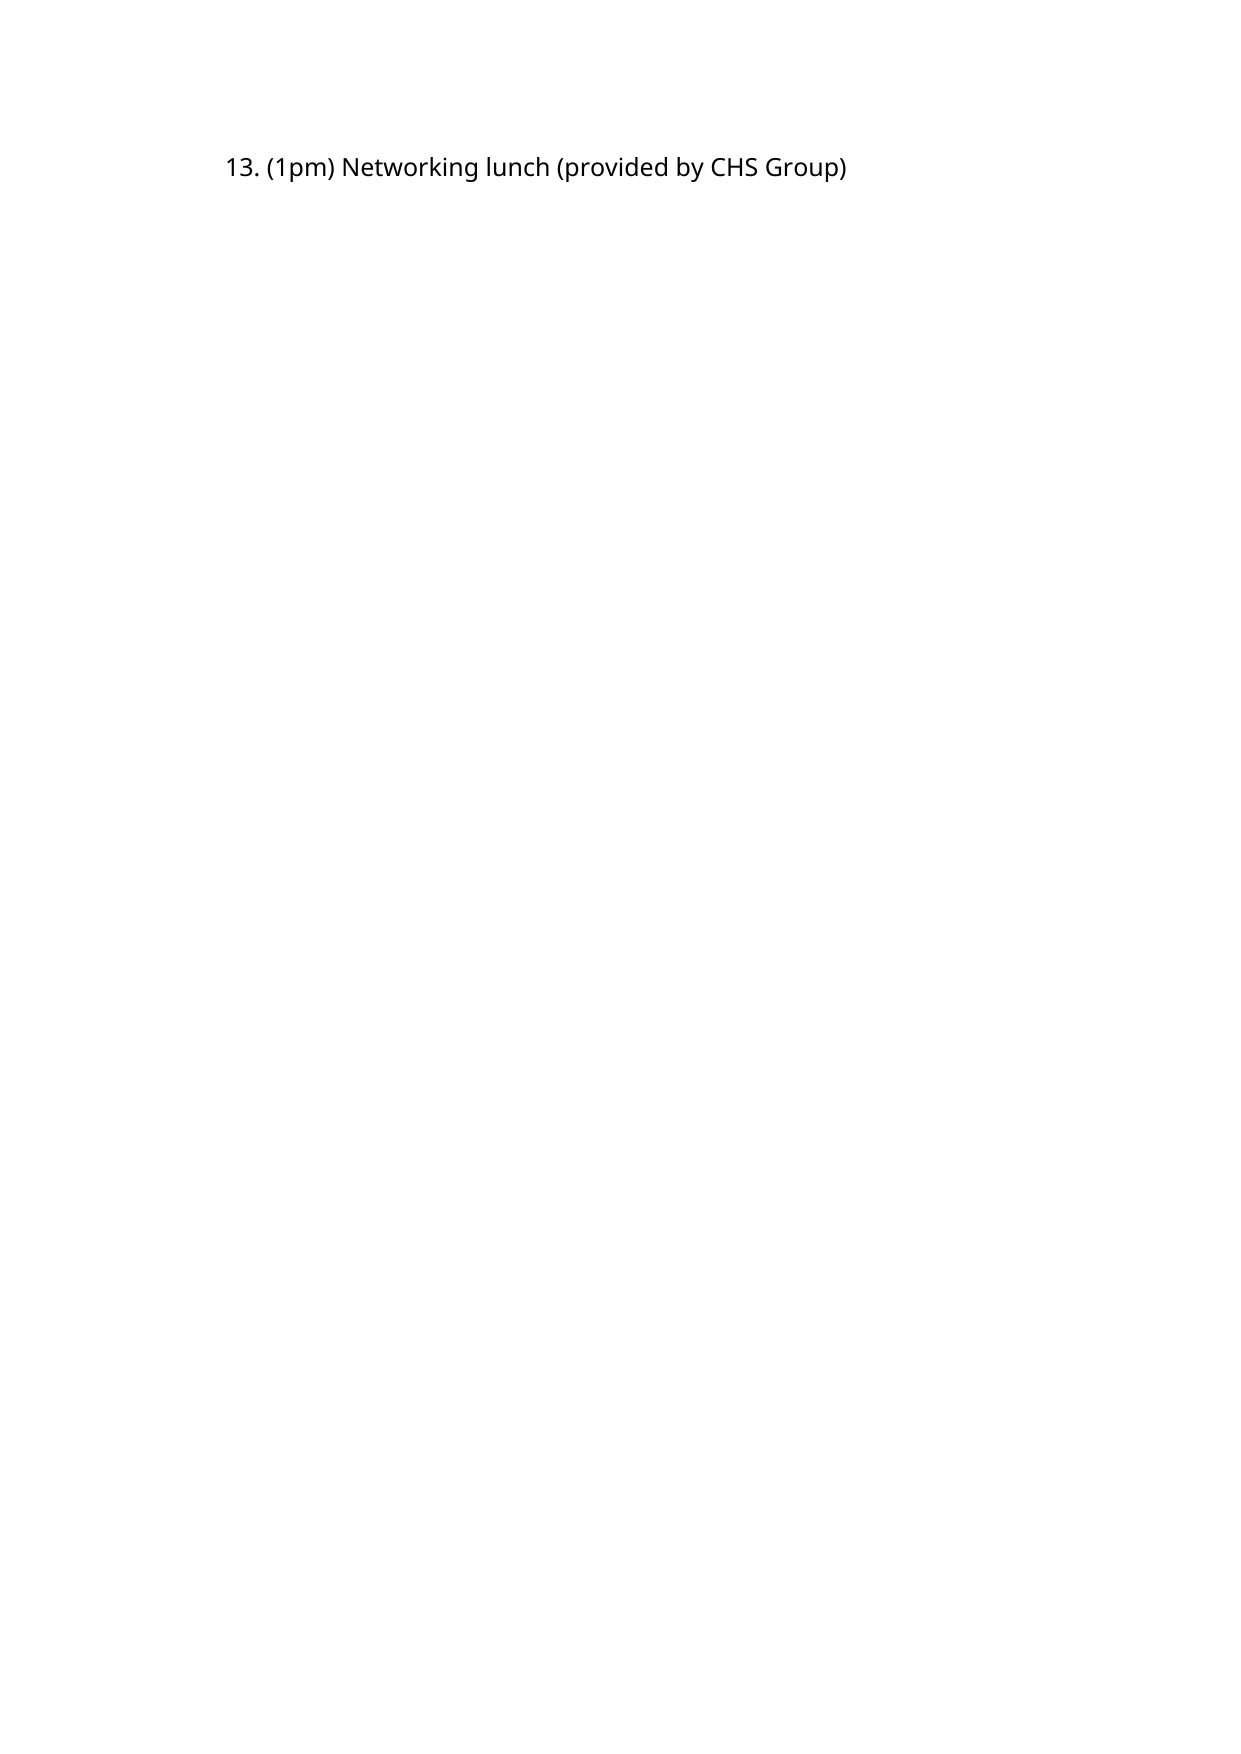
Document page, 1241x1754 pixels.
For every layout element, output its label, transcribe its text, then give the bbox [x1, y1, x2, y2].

text 13. (1pm) Networking lunch (provided by CHS Group) [225, 150, 1053, 184]
